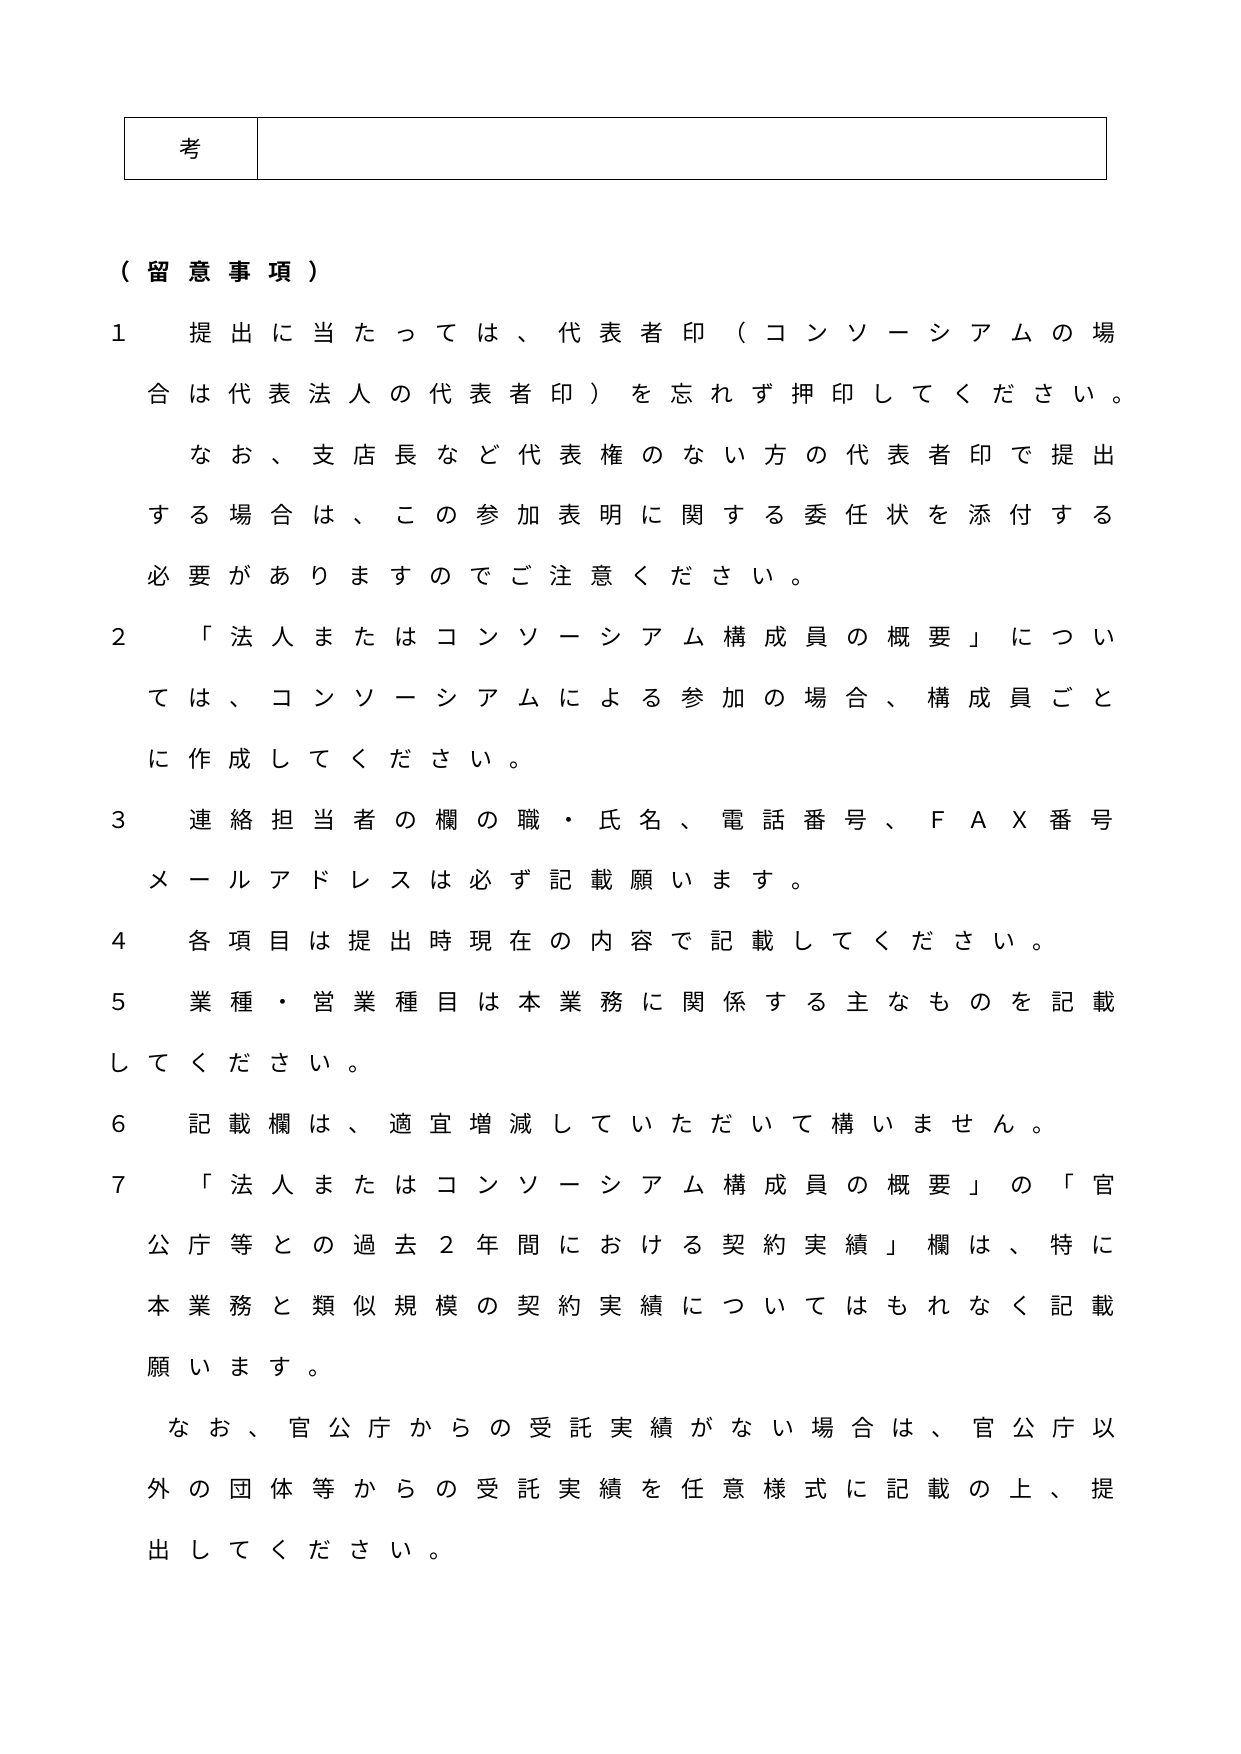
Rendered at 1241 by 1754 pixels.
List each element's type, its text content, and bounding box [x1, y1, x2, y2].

text なお、支店長など代表権のない方の代表者印で提出する場合は、この参加表明に関する委任状を添付する必要がありますのでご注意ください。 [107, 423, 1133, 605]
text ３ 連絡担当者の欄の職・氏名、電話番号、ＦＡＸ番号、メールアドレスは必ず記載願います。 [107, 788, 1133, 909]
text ７ 「法人またはコンソーシアム構成員の概要」の「官公庁等との過去２年間における契約実績」欄は、特に本業務と類似規模の契約実績についてはもれなく記載願います。 [107, 1153, 1133, 1396]
text ５ 業種・営業種目は本業務に関係する主なものを記載してください。 [107, 970, 1133, 1092]
text （留意事項） [107, 240, 1133, 301]
text ６ 記載欄は、適宜増減していただいて構いません。 [107, 1092, 1133, 1153]
table_cell 備 考 [125, 118, 257, 178]
table_cell [258, 118, 1106, 178]
text ４ 各項目は提出時現在の内容で記載してください。 [107, 909, 1133, 970]
text なお、官公庁からの受託実績がない場合は、官公庁以外の団体等からの受託実績を任意様式に記載の上、提出してください。 [128, 1396, 1133, 1579]
text １ 提出に当たっては、代表者印（コンソーシアムの場合は代表法人の代表者印）を忘れず押印してください。 [107, 301, 1133, 423]
text ２ 「法人またはコンソーシアム構成員の概要」については、コンソーシアムによる参加の場合、構成員ごとに作成してください。 [107, 605, 1133, 788]
